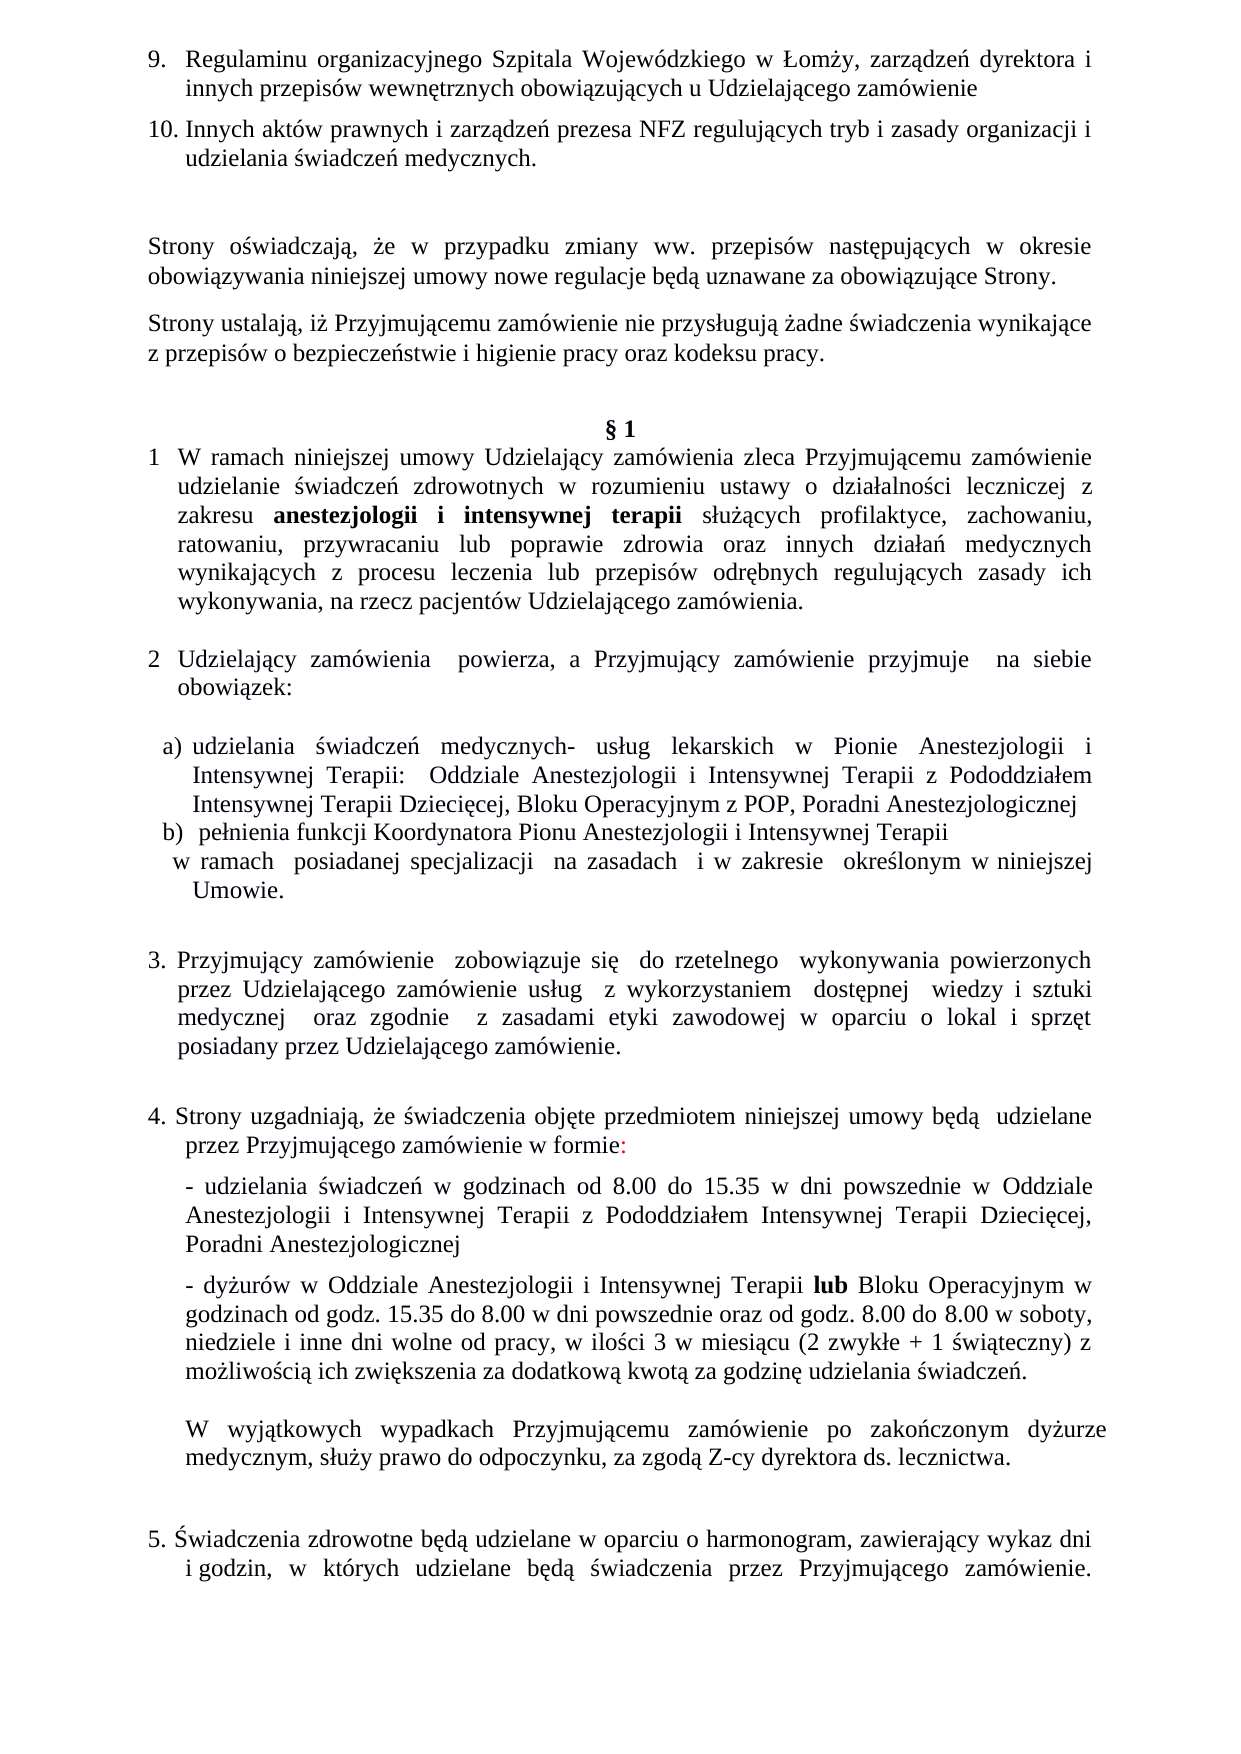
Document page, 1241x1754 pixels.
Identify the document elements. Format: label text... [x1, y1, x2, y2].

list pełnienia funkcji Koordynatora Pionu Anestezjologii i Intensywnej Terapii [162, 817, 1093, 846]
list udzielania świadczeń medycznych- usług lekarskich w Pionie Anestezjologii i Intensywnej Terapii: Oddziale Anestezjologii i Intensywnej Terapii z Pododdziałem Intensywnej Terapii Dziecięcej, Bloku Operacyjnym z POP, Poradni Anestezjologicznej [162, 731, 1093, 817]
list w ramach posiadanej specjalizacji na zasadach i w zakresie określonym w niniejszej Umowie. [162, 846, 1093, 904]
text Strony ustalają, iż Przyjmującemu zamówienie nie przysługują żadne świadczenia wynikające z przepisów o bezpieczeństwie i higienie pracy oraz kodeksu pracy. [148, 308, 1093, 367]
list W ramach niniejszej umowy Udzielający zamówienia zleca Przyjmującemu zamówienie udzielanie świadczeń zdrowotnych w rozumieniu ustawy o działalności leczniczej z zakresu anestezjologii i intensywnej terapii służących profilaktyce, zachowaniu, ratowaniu, przywracaniu lub poprawie zdrowia oraz innych działań medycznych wynikających z procesu leczenia lub przepisów odrębnych regulujących zasady ich wykonywania, na rzecz pacjentów Udzielającego zamówienia. [148, 442, 1093, 615]
text - udzielania świadczeń w godzinach od 8.00 do 15.35 w dni powszednie w Oddziale Anestezjologii i Intensywnej Terapii z Pododdziałem Intensywnej Terapii Dziecięcej, Poradni Anestezjologicznej [185, 1171, 1093, 1257]
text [148, 1524, 1093, 1582]
text 4. Strony uzgadniają, że świadczenia objęte przedmiotem niniejszej umowy będą udzielane przez Przyjmującego zamówienie w formie: [148, 1101, 1093, 1159]
text § 1 [148, 414, 1093, 442]
list Regulaminu organizacyjnego Szpitala Wojewódzkiego w Łomży, zarządzeń dyrektora i innych przepisów wewnętrznych obowiązujących u Udzielającego zamówienie [148, 44, 1093, 102]
text Strony oświadczają, że w przypadku zmiany ww. przepisów następujących w okresie obowiązywania niniejszej umowy nowe regulacje będą uznawane za obowiązujące Strony. [148, 231, 1093, 290]
text 3. Przyjmujący zamówienie zobowiązuje się do rzetelnego wykonywania powierzonych przez Udzielającego zamówienie usług z wykorzystaniem dostępnej wiedzy i sztuki medycznej oraz zgodnie z zasadami etyki zawodowej w oparciu o lokal i sprzęt posiadany przez Udzielającego zamówienie. [148, 945, 1093, 1060]
text W wyjątkowych wypadkach Przyjmującemu zamówienie po zakończonym dyżurze medycznym, służy prawo do odpoczynku, za zgodą Z-cy dyrektora ds. lecznictwa. [185, 1414, 1107, 1471]
list Innych aktów prawnych i zarządzeń prezesa NFZ regulujących tryb i zasady organizacji i udzielania świadczeń medycznych. [148, 114, 1093, 172]
text - dyżurów w Oddziale Anestezjologii i Intensywnej Terapii lub Bloku Operacyjnym w godzinach od godz. 15.35 do 8.00 w dni powszednie oraz od godz. 8.00 do 8.00 w soboty, niedziele i inne dni wolne od pracy, w ilości 3 w miesiącu (2 zwykłe + 1 świąteczny) z możliwością ich zwiększenia za dodatkową kwotą za godzinę udzielania świadczeń. [185, 1270, 1093, 1385]
list Udzielający zamówienia powierza, a Przyjmujący zamówienie przyjmuje na siebie obowiązek: [148, 644, 1093, 701]
